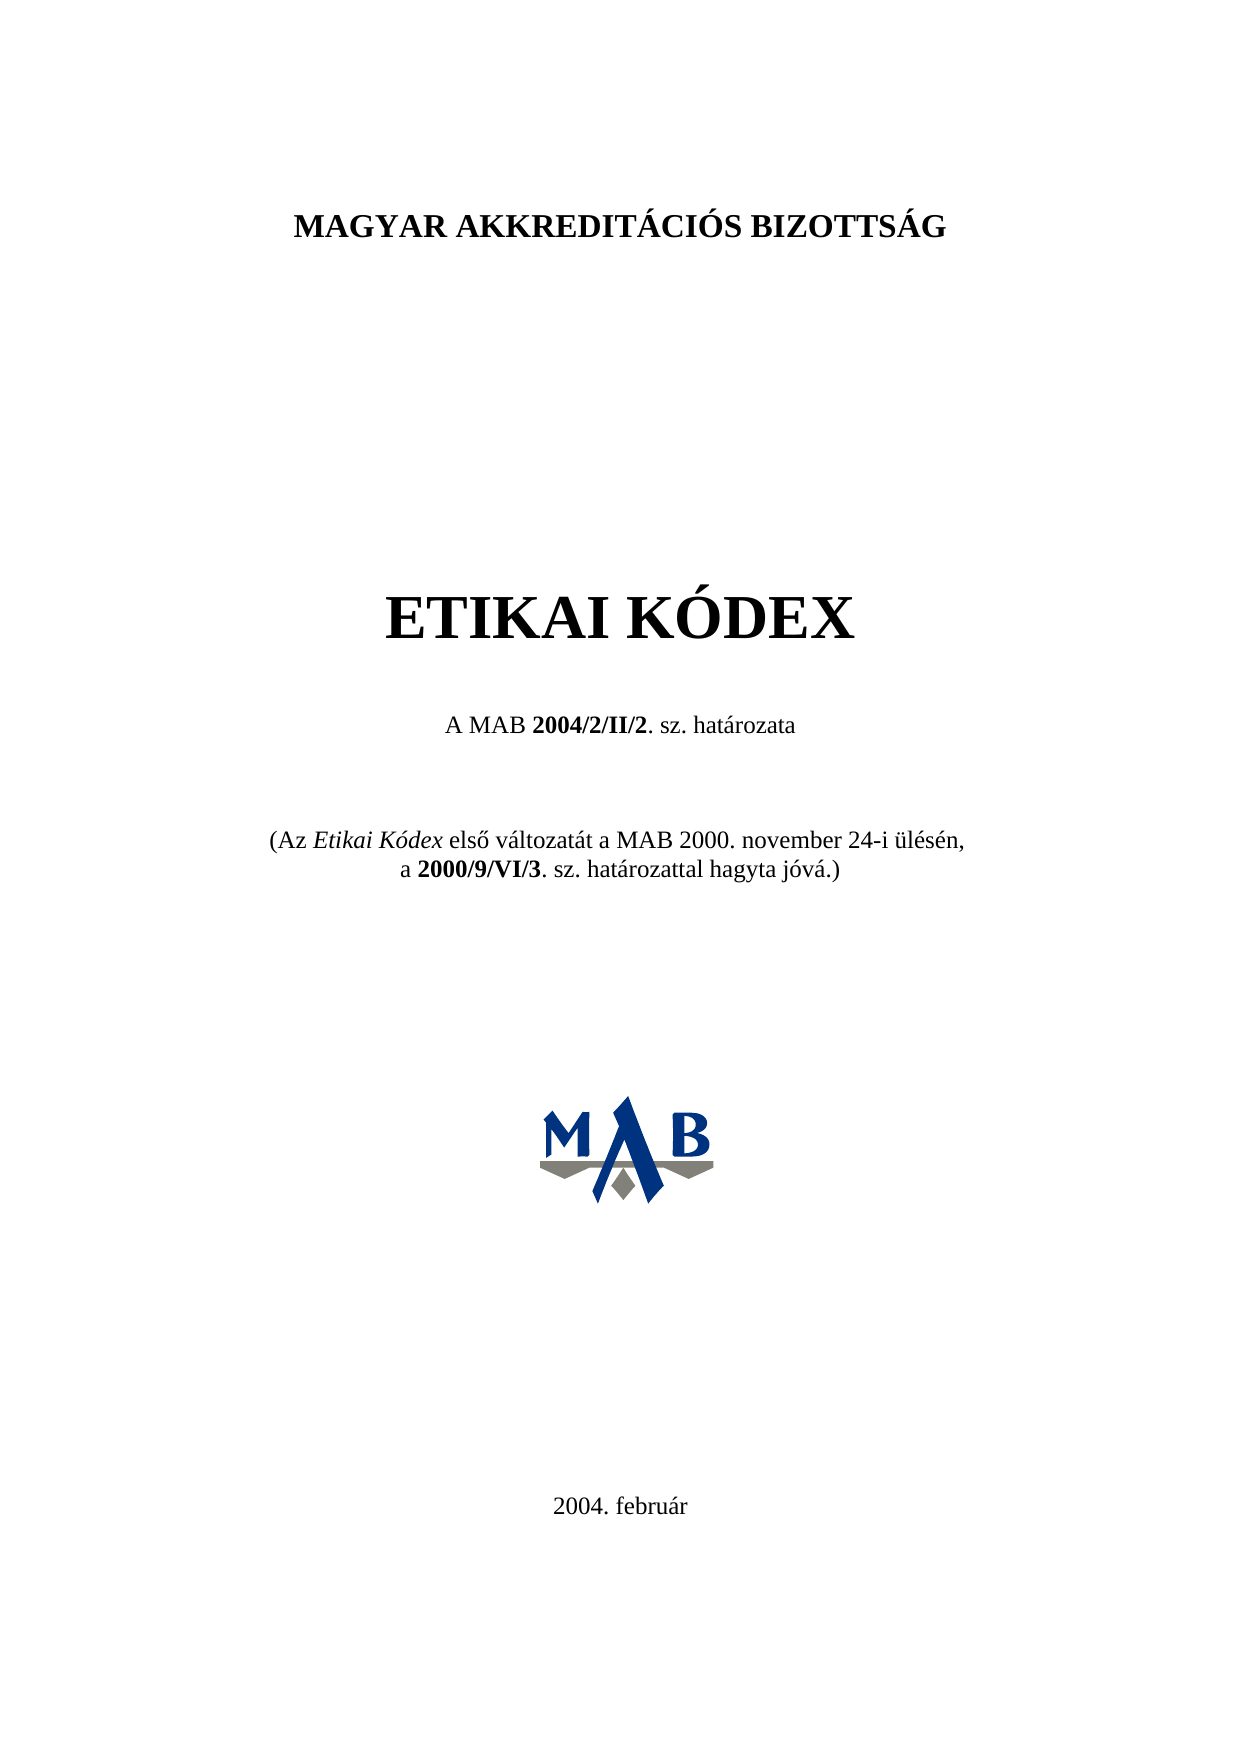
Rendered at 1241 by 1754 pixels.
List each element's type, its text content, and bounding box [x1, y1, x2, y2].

text 2004. február [148, 1491, 1092, 1520]
text A MAB 2004/2/II/2. sz. határozata [148, 710, 1092, 739]
subtitle ETIKAI KÓDEX [148, 581, 1092, 652]
text (Az Etikai Kódex első változatát a MAB 2000. november 24-i ülésén, a 2000/9/VI/3. sz. határozattal hagyta jóvá.) [148, 825, 1092, 882]
subtitle MAGYAR AKKREDITÁCIÓS BIZOTTSÁG [148, 207, 1092, 245]
